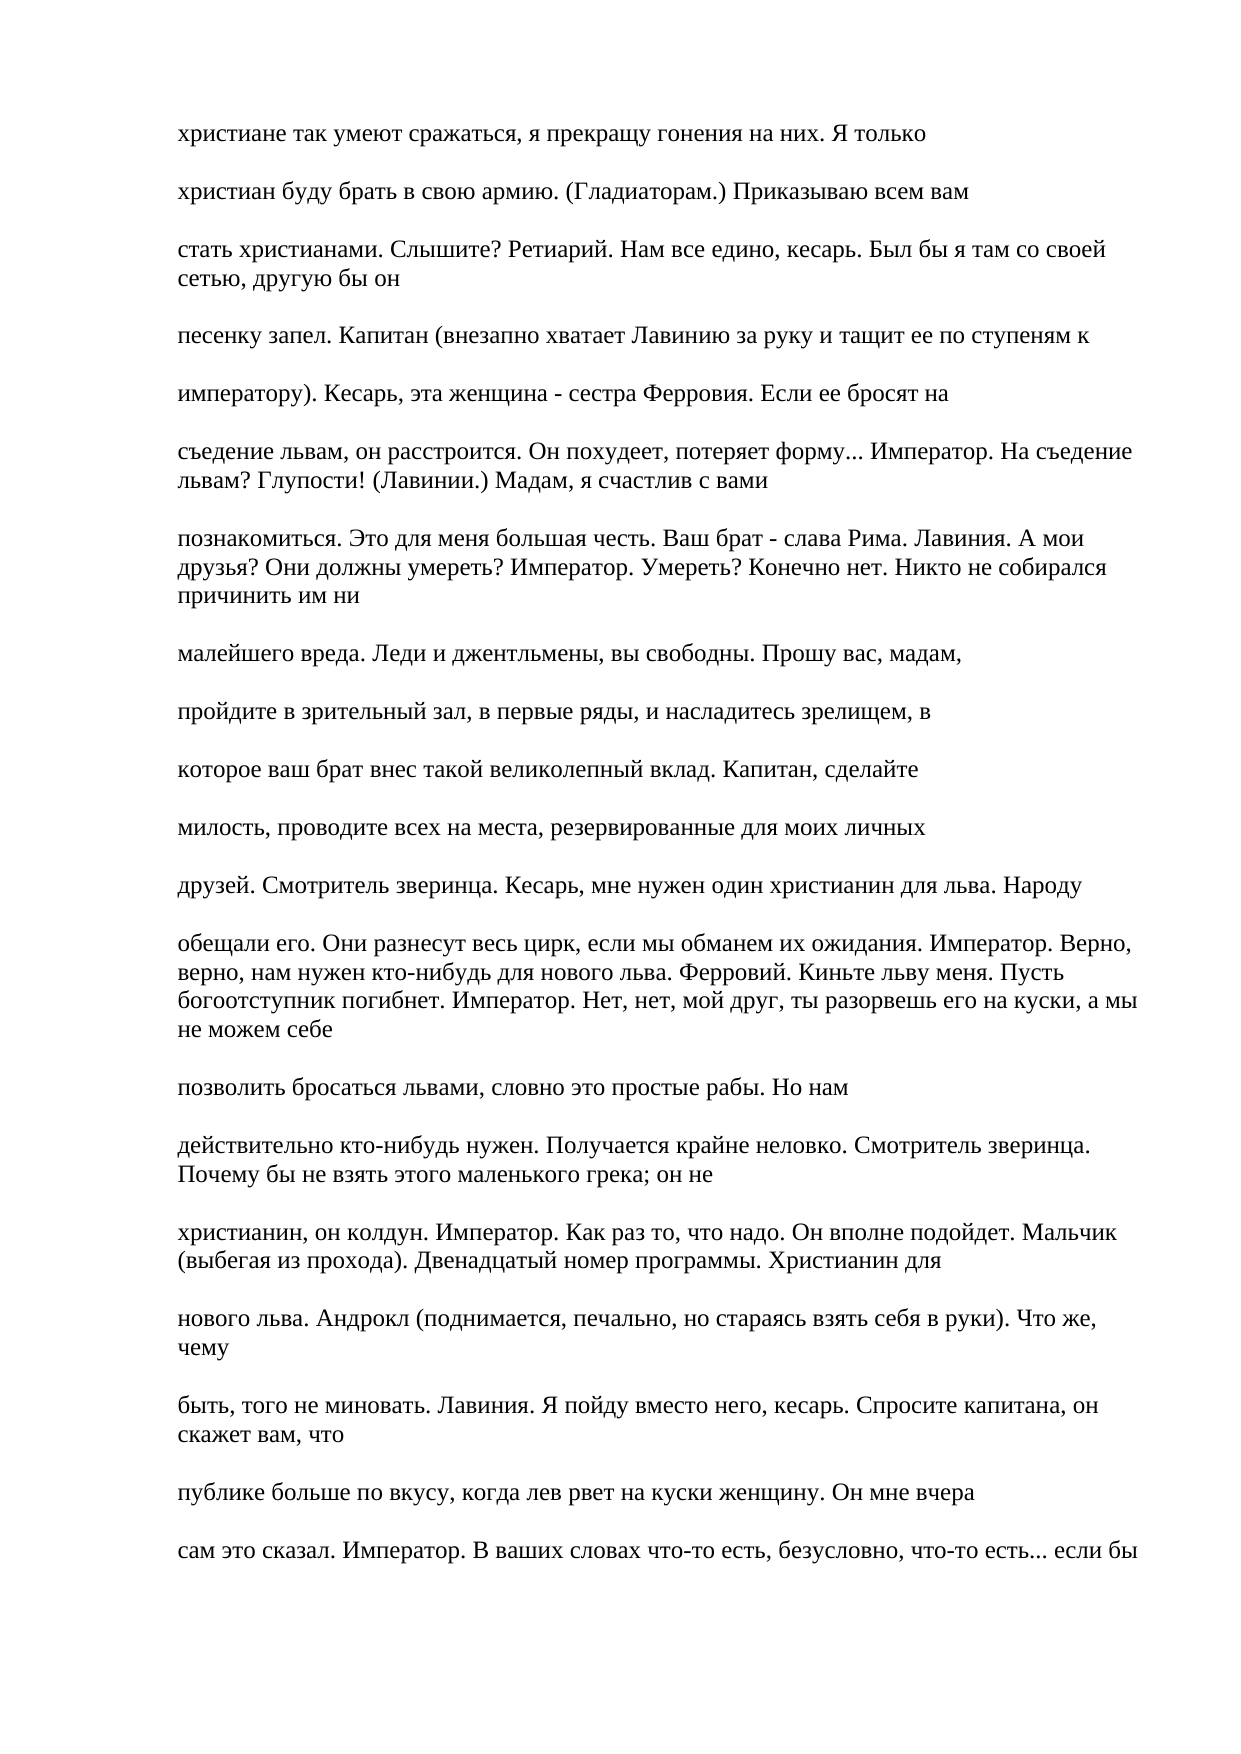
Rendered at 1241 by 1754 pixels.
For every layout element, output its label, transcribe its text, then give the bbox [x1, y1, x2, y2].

text действительно кто-нибудь нужен. Получается крайне неловко. Смотритель зверинца. Почему бы не взять этого маленького грека; он не [177, 1130, 1152, 1188]
text песенку запел. Капитан (внезапно хватает Лавинию за руку и тащит ее по ступеням к [177, 321, 1152, 349]
text друзей. Смотритель зверинца. Кесарь, мне нужен один христианин для льва. Народу [177, 870, 1152, 899]
text милость, проводите всех на места, резервированные для моих личных [177, 812, 1152, 841]
text публике больше по вкусу, когда лев рвет на куски женщину. Он мне вчера [177, 1477, 1152, 1506]
text обещали его. Они разнесут весь цирк, если мы обманем их ожидания. Император. Верно, верно, нам нужен кто-нибудь для нового льва. Ферровий. Киньте льву меня. Пусть богоотступник погибнет. Император. Нет, нет, мой друг, ты разорвешь его на куски, а мы не можем себе [177, 928, 1152, 1043]
text которое ваш брат внес такой великолепный вклад. Капитан, сделайте [177, 754, 1152, 783]
text пройдите в зрительный зал, в первые ряды, и насладитесь зрелищем, в [177, 696, 1152, 725]
text императору). Кесарь, эта женщина - сестра Ферровия. Если ее бросят на [177, 378, 1152, 407]
text познакомиться. Это для меня большая честь. Ваш брат - слава Рима. Лавиния. А мои друзья? Они должны умереть? Император. Умереть? Конечно нет. Никто не собирался причинить им ни [177, 523, 1152, 609]
text съедение львам, он расстроится. Он похудеет, потеряет форму... Император. На съедение львам? Глупости! (Лавинии.) Мадам, я счастлив с вами [177, 436, 1152, 494]
text христиане так умеют сражаться, я прекращу гонения на них. Я только [177, 118, 1152, 147]
text позволить бросаться львами, словно это простые рабы. Но нам [177, 1072, 1152, 1101]
text малейшего вреда. Леди и джентльмены, вы свободны. Прошу вас, мадам, [177, 638, 1152, 667]
text христиан буду брать в свою армию. (Гладиаторам.) Приказываю всем вам [177, 176, 1152, 205]
text христианин, он колдун. Император. Как раз то, что надо. Он вполне подойдет. Мальчик (выбегая из прохода). Двенадцатый номер программы. Христианин для [177, 1217, 1152, 1274]
text стать христианами. Слышите? Ретиарий. Нам все едино, кесарь. Был бы я там со своей сетью, другую бы он [177, 234, 1152, 291]
text сам это сказал. Император. В ваших словах что-то есть, безусловно, что-то есть... если бы [177, 1535, 1152, 1563]
text нового льва. Андрокл (поднимается, печально, но стараясь взять себя в руки). Что же, чему [177, 1303, 1152, 1361]
text быть, того не миновать. Лавиния. Я пойду вместо него, кесарь. Спросите капитана, он скажет вам, что [177, 1390, 1152, 1448]
